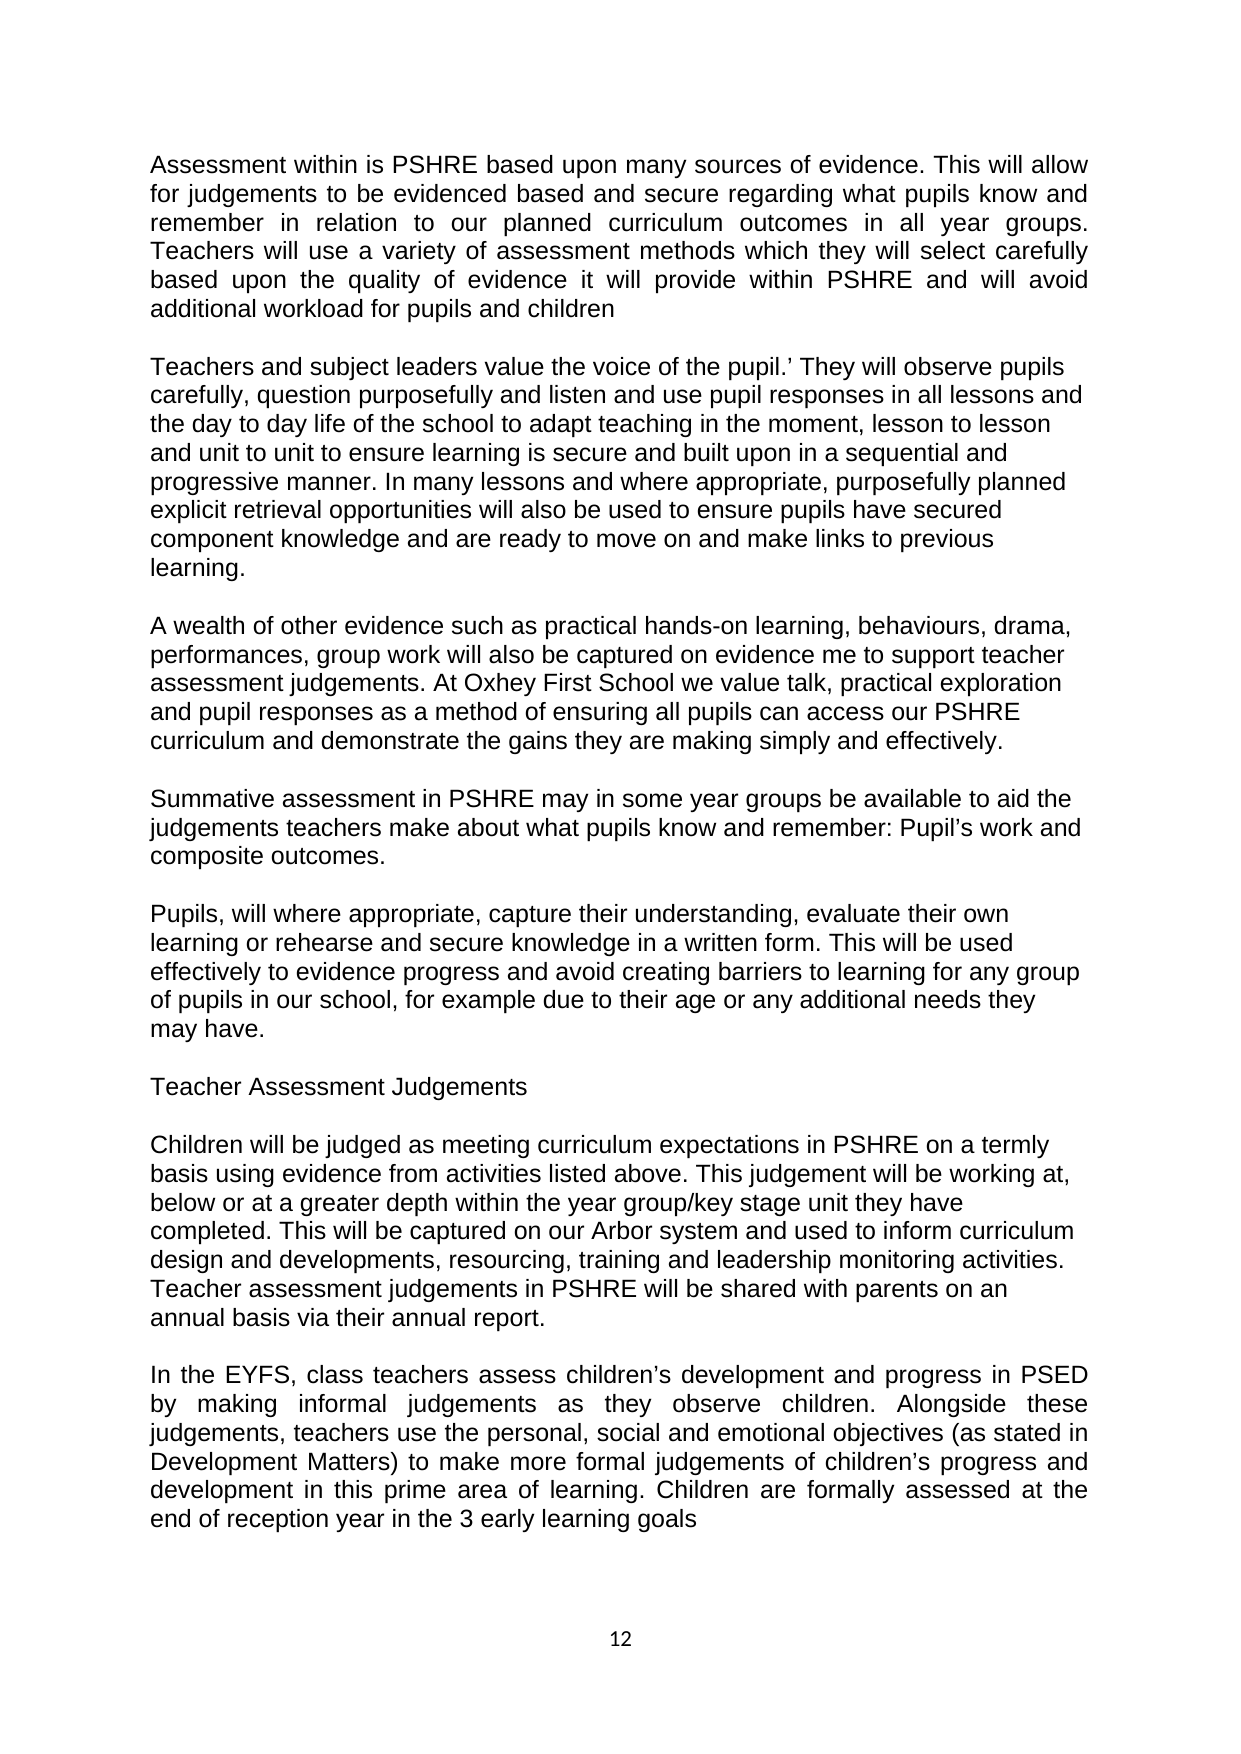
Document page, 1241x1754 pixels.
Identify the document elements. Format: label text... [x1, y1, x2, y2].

text Summative assessment in PSHRE may in some year groups be available to aid the judgements teachers make about what pupils know and remember: Pupil’s work and composite outcomes. [150, 784, 1090, 870]
text Children will be judged as meeting curriculum expectations in PSHRE on a termly basis using evidence from activities listed above. This judgement will be working at, below or at a greater depth within the year group/key stage unit they have completed. This will be captured on our Arbor system and used to inform curriculum design and developments, resourcing, training and leadership monitoring activities. Teacher assessment judgements in PSHRE will be shared with parents on an annual basis via their annual report. [150, 1130, 1090, 1331]
text Teacher Assessment Judgements [150, 1072, 1090, 1101]
text In the EYFS, class teachers assess children’s development and progress in PSED by making informal judgements as they observe children. Alongside these judgements, teachers use the personal, social and emotional objectives (as stated in Development Matters) to make more formal judgements of children’s progress and development in this prime area of learning. Children are formally assessed at the end of reception year in the 3 early learning goals [150, 1360, 1090, 1533]
text Pupils, will where appropriate, capture their understanding, evaluate their own learning or rehearse and secure knowledge in a written form. This will be used effectively to evidence progress and avoid creating barriers to learning for any group of pupils in our school, for example due to their age or any additional needs they may have. [150, 899, 1090, 1043]
text A wealth of other evidence such as practical hands-on learning, behaviours, drama, performances, group work will also be captured on evidence me to support teacher assessment judgements. At Oxhey First School we value talk, practical exploration and pupil responses as a method of ensuring all pupils can access our PSHRE curriculum and demonstrate the gains they are making simply and effectively. [150, 611, 1090, 754]
text Teachers and subject leaders value the voice of the pupil.’ They will observe pupils carefully, question purposefully and listen and use pupil responses in all lessons and the day to day life of the school to adapt teaching in the moment, lesson to lesson and unit to unit to ensure learning is secure and built upon in a sequential and progressive manner. In many lessons and where appropriate, purposefully planned explicit retrieval opportunities will also be used to ensure pupils have secured component knowledge and are ready to move on and make links to previous learning. [150, 352, 1090, 582]
text Assessment within is PSHRE based upon many sources of evidence. This will allow for judgements to be evidenced based and secure regarding what pupils know and remember in relation to our planned curriculum outcomes in all year groups. Teachers will use a variety of assessment methods which they will select carefully based upon the quality of evidence it will provide within PSHRE and will avoid additional workload for pupils and children [150, 150, 1090, 322]
